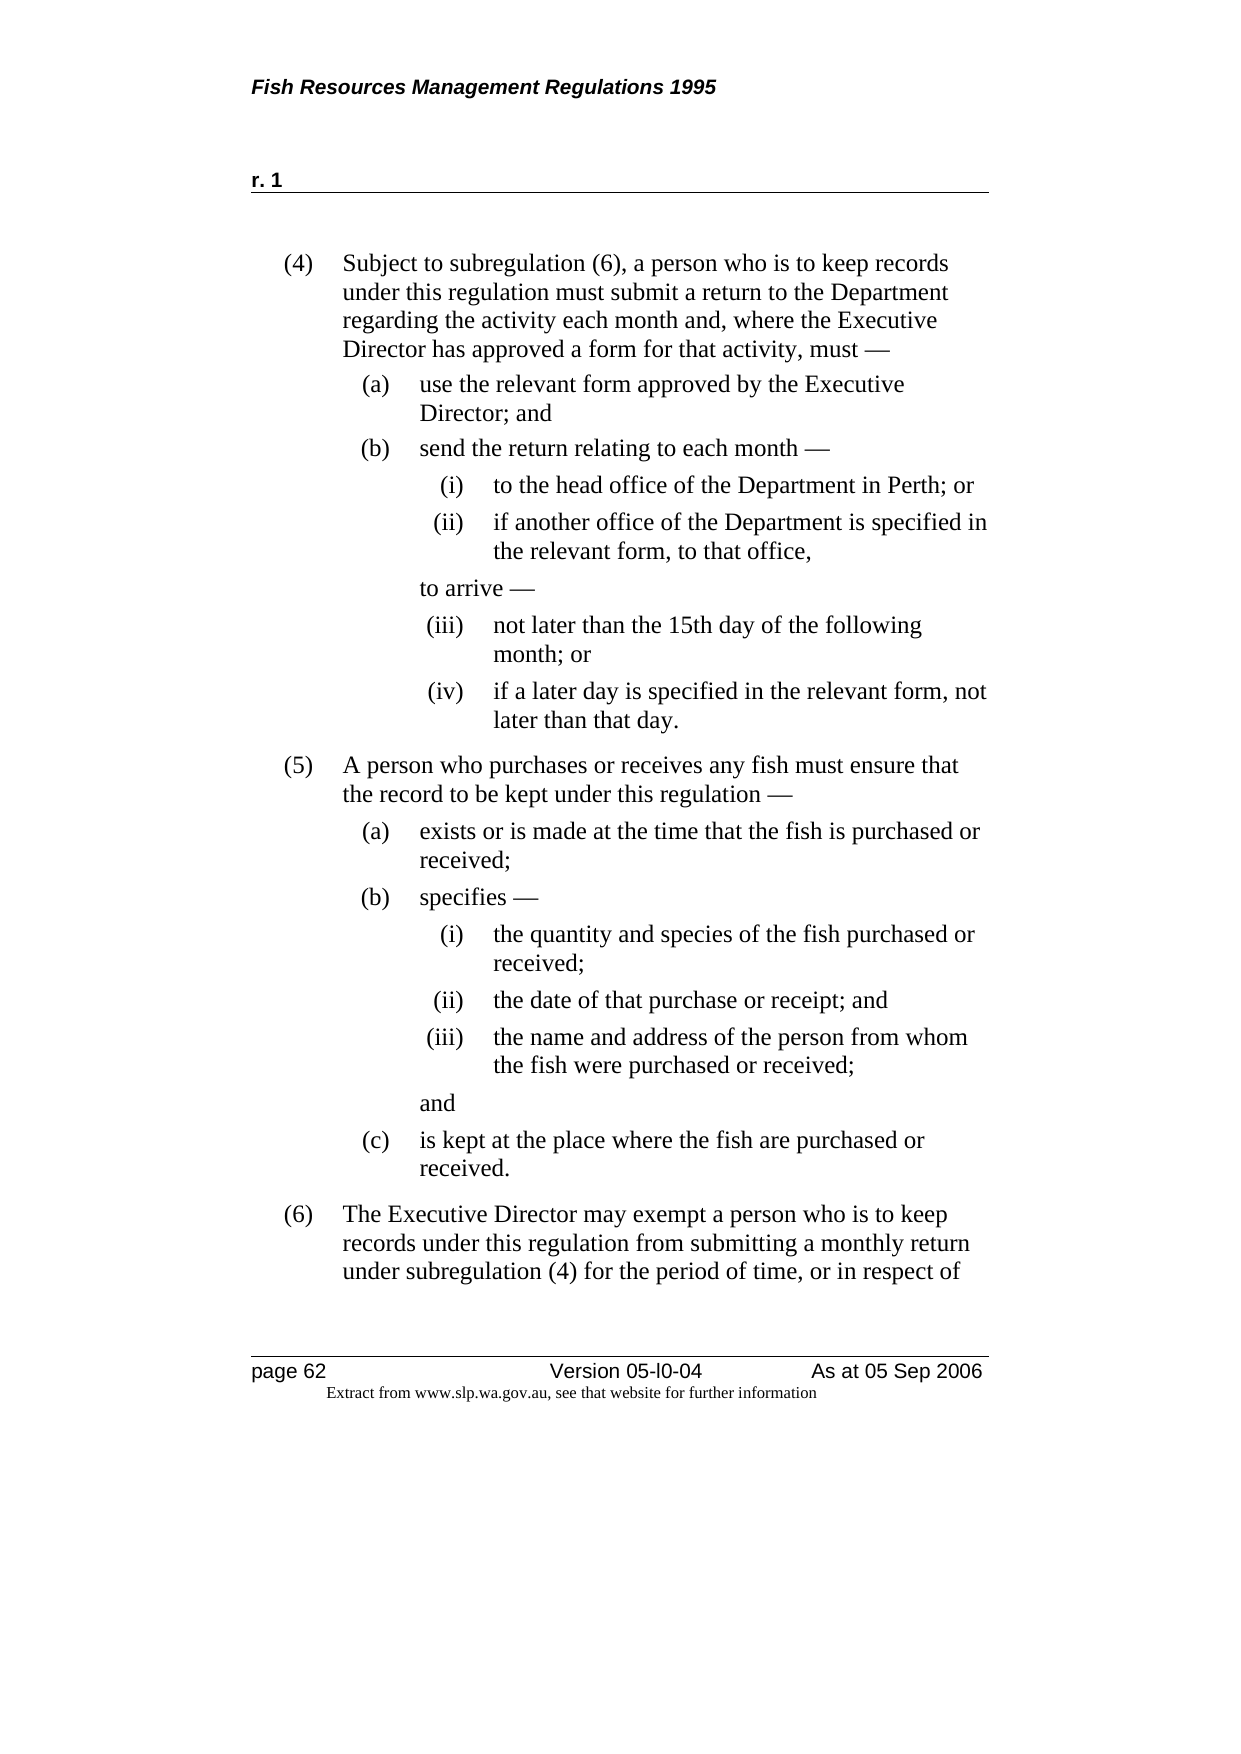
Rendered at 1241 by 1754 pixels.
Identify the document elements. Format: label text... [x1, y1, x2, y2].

text (i) the quantity and species of the fish purchased or received; [251, 919, 989, 976]
text (c) is kept at the place where the fish are purchased or received. [251, 1125, 989, 1182]
text (iii) the name and address of the person from whom the fish were purchased or received; [251, 1022, 989, 1079]
text (i) to the head office of the Department in Perth; or [251, 470, 989, 499]
text (b) send the return relating to each month — [251, 433, 989, 462]
text (a) exists or is made at the time that the fish is purchased or received; [251, 816, 989, 873]
text (ii) if another office of the Department is specified in the relevant form, to that office, [251, 507, 989, 565]
text and [251, 1088, 989, 1116]
text (iii) not later than the 15th day of the following month; or [251, 610, 989, 668]
text (b) specifies — [251, 882, 989, 911]
text (ii) the date of that purchase or receipt; and [251, 985, 989, 1013]
text (5) A person who purchases or receives any fish must ensure that the record to be kept under this regulation — [251, 750, 989, 808]
text (a) use the relevant form approved by the Executive Director; and [251, 369, 989, 427]
text to arrive — [251, 573, 989, 602]
text (iv) if a later day is specified in the relevant form, not later than that day. [251, 676, 989, 733]
text (4) Subject to subregulation (6), a person who is to keep records under this regulation must submit a return to the Department regarding the activity each month and, where the Executive Director has approved a form for that activity, must — [251, 248, 989, 363]
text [251, 1199, 989, 1285]
